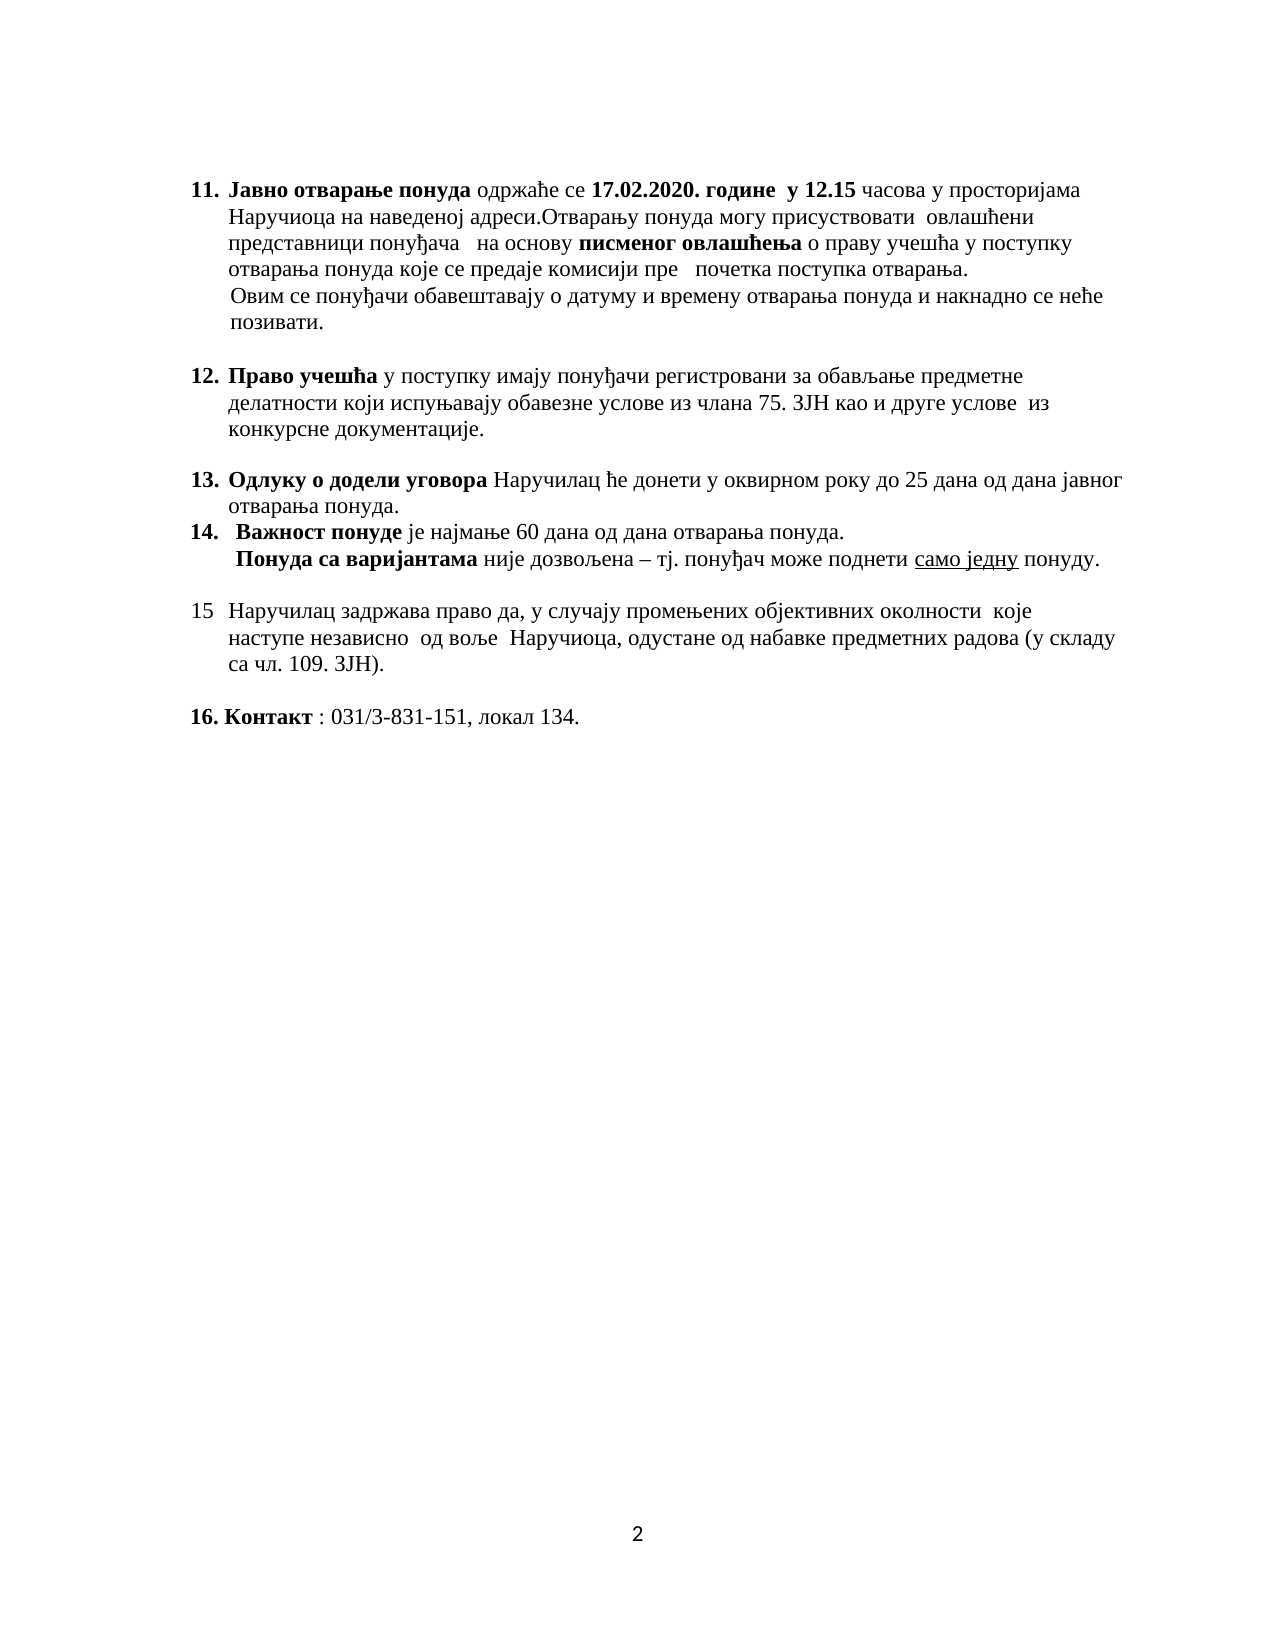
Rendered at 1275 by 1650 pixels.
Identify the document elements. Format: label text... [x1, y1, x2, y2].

list Одлуку о додели уговора Наручилац ће донети у оквирном року до 25 дана од дана јавног отварања понуда. [191, 466, 1125, 518]
text 14. Важност понуде је најмање 60 дана од дана отварања понуда. [150, 518, 1125, 545]
list Наручиоца на наведеној адреси.Отварању понуда могу присуствовати овлашћени представници понуђача на основу писменог овлашћења о праву учешћа у поступку отварања понуда које се предаје комисији пре почетка поступка отварања. [228, 203, 1125, 282]
list Право учешћа у поступку имају понуђачи регистровани за обављање предметне делатности који испуњавају обавезне услове из члана 75. ЗЈН као и друге услове из конкурсне документације. [191, 362, 1125, 442]
list Јавно отварање понуда одржаће се 17.02.2020. године у 12.15 часова у просторијама [191, 176, 1125, 203]
text 16. Контакт : 031/3-831-151, локал 134. [150, 703, 1125, 729]
text Понуда са варијантама није дозвољена – тј. понуђач може поднети само једну понуду. [150, 545, 1125, 571]
list Наручилац задржава право да, у случају промењених објективних околности које [191, 597, 1125, 624]
text позивати. [150, 308, 1125, 334]
text Овим се понуђачи обавештавају о датуму и времену отварања понуда и накнадно се неће [150, 282, 1125, 308]
list наступе независно од воље Наручиоца, одустане од набавке предметних радова (у складу са чл. 109. ЗЈН). [228, 624, 1125, 676]
